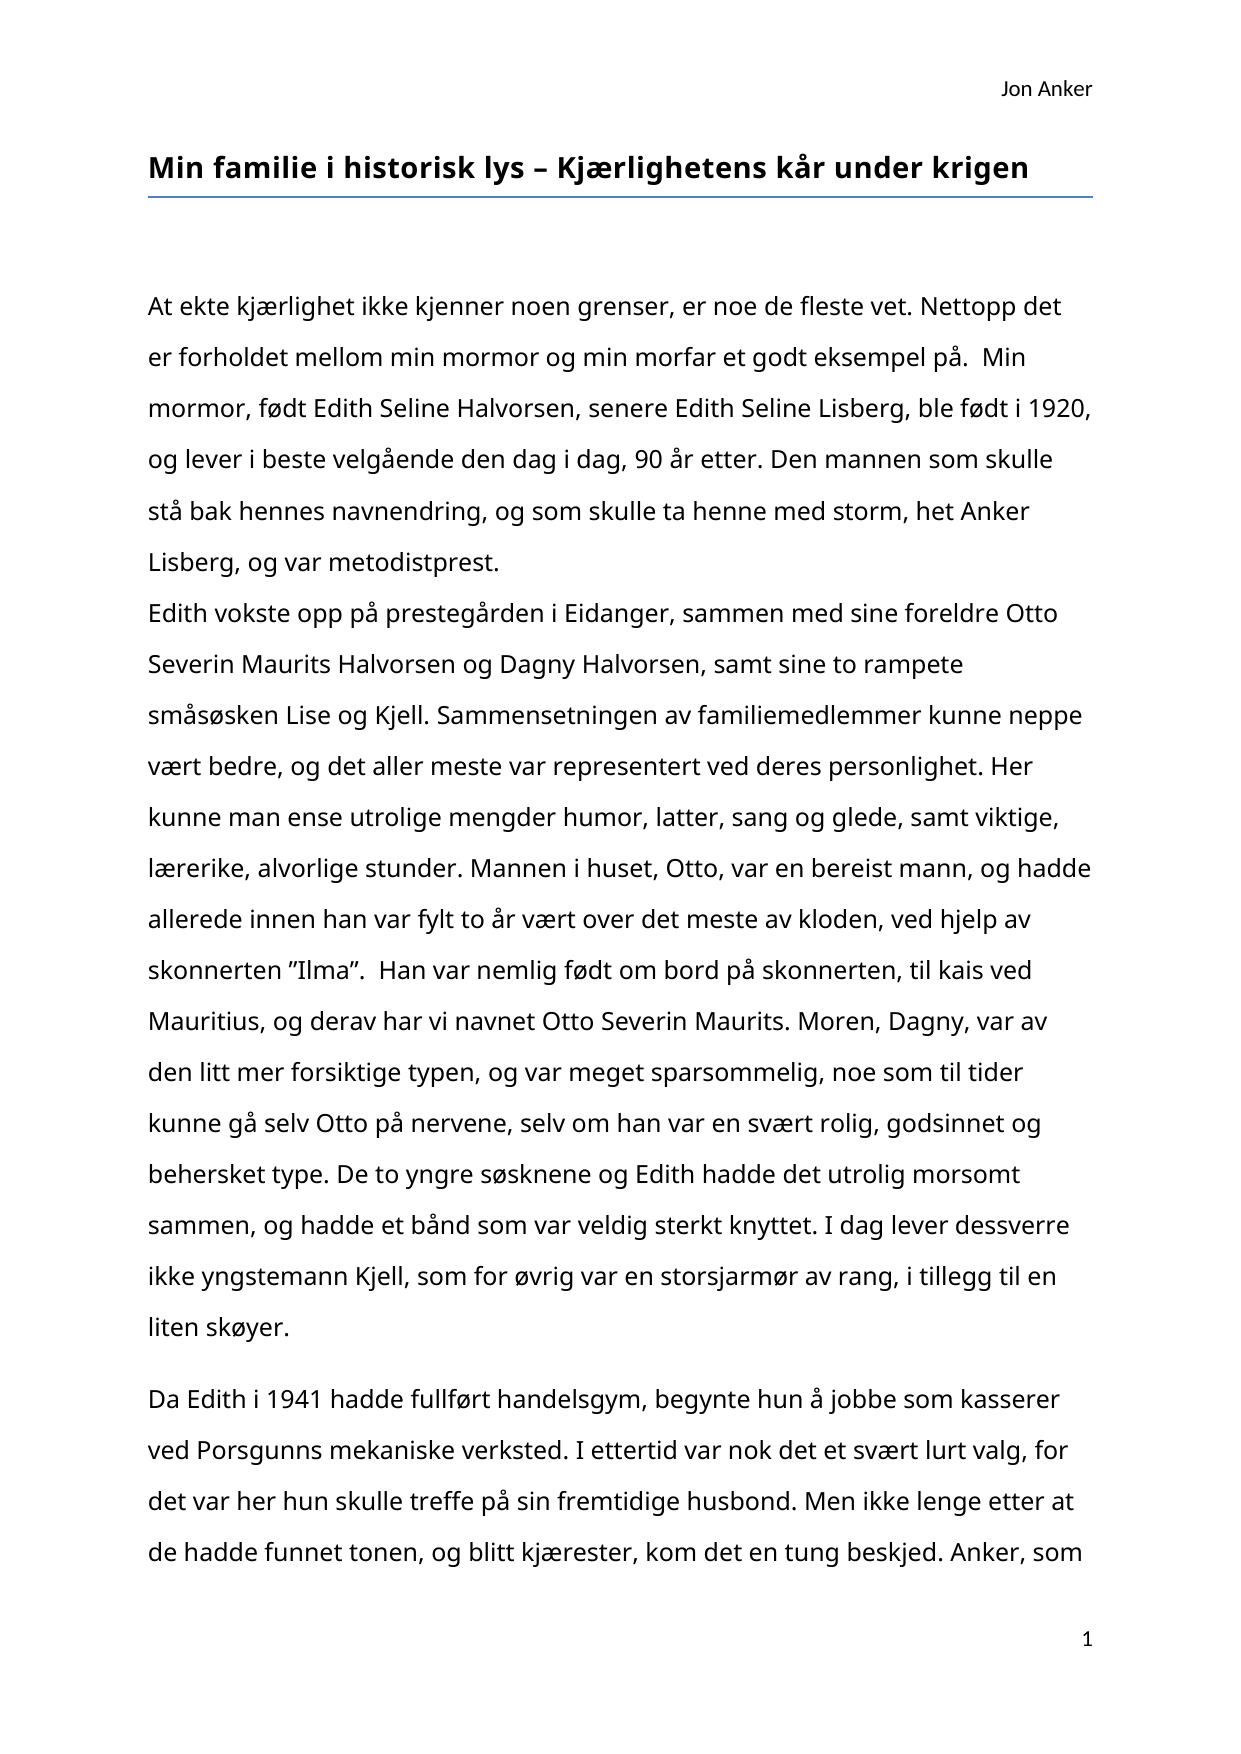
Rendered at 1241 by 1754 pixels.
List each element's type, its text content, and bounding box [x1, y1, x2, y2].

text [148, 1382, 1093, 1569]
title Min familie i historisk lys – Kjærlighetens kår under krigen [148, 148, 1093, 196]
text At ekte kjærlighet ikke kjenner noen grenser, er noe de fleste vet. Nettopp det er forholdet mellom min mormor og min morfar et godt eksempel på. Min mormor, født Edith Seline Halvorsen, senere Edith Seline Lisberg, ble født i 1920, og lever i beste velgående den dag i dag, 90 år etter. Den mannen som skulle stå bak hennes navnendring, og som skulle ta henne med storm, het Anker Lisberg, og var metodistprest. Edith vokste opp på prestegården i Eidanger, sammen med sine foreldre Otto Severin Maurits Halvorsen og Dagny Halvorsen, samt sine to rampete småsøsken Lise og Kjell. Sammensetningen av familiemedlemmer kunne neppe vært bedre, og det aller meste var representert ved deres personlighet. Her kunne man ense utrolige mengder humor, latter, sang og glede, samt viktige, lærerike, alvorlige stunder. Mannen i huset, Otto, var en bereist mann, og hadde allerede innen han var fylt to år vært over det meste av kloden, ved hjelp av skonnerten ”Ilma”. Han var nemlig født om bord på skonnerten, til kais ved Mauritius, og derav har vi navnet Otto Severin Maurits. Moren, Dagny, var av den litt mer forsiktige typen, og var meget sparsommelig, noe som til tider kunne gå selv Otto på nervene, selv om han var en svært rolig, godsinnet og behersket type. De to yngre søsknene og Edith hadde det utrolig morsomt sammen, og hadde et bånd som var veldig sterkt knyttet. I dag lever dessverre ikke yngstemann Kjell, som for øvrig var en storsjarmør av rang, i tillegg til en liten skøyer. [148, 289, 1093, 1344]
